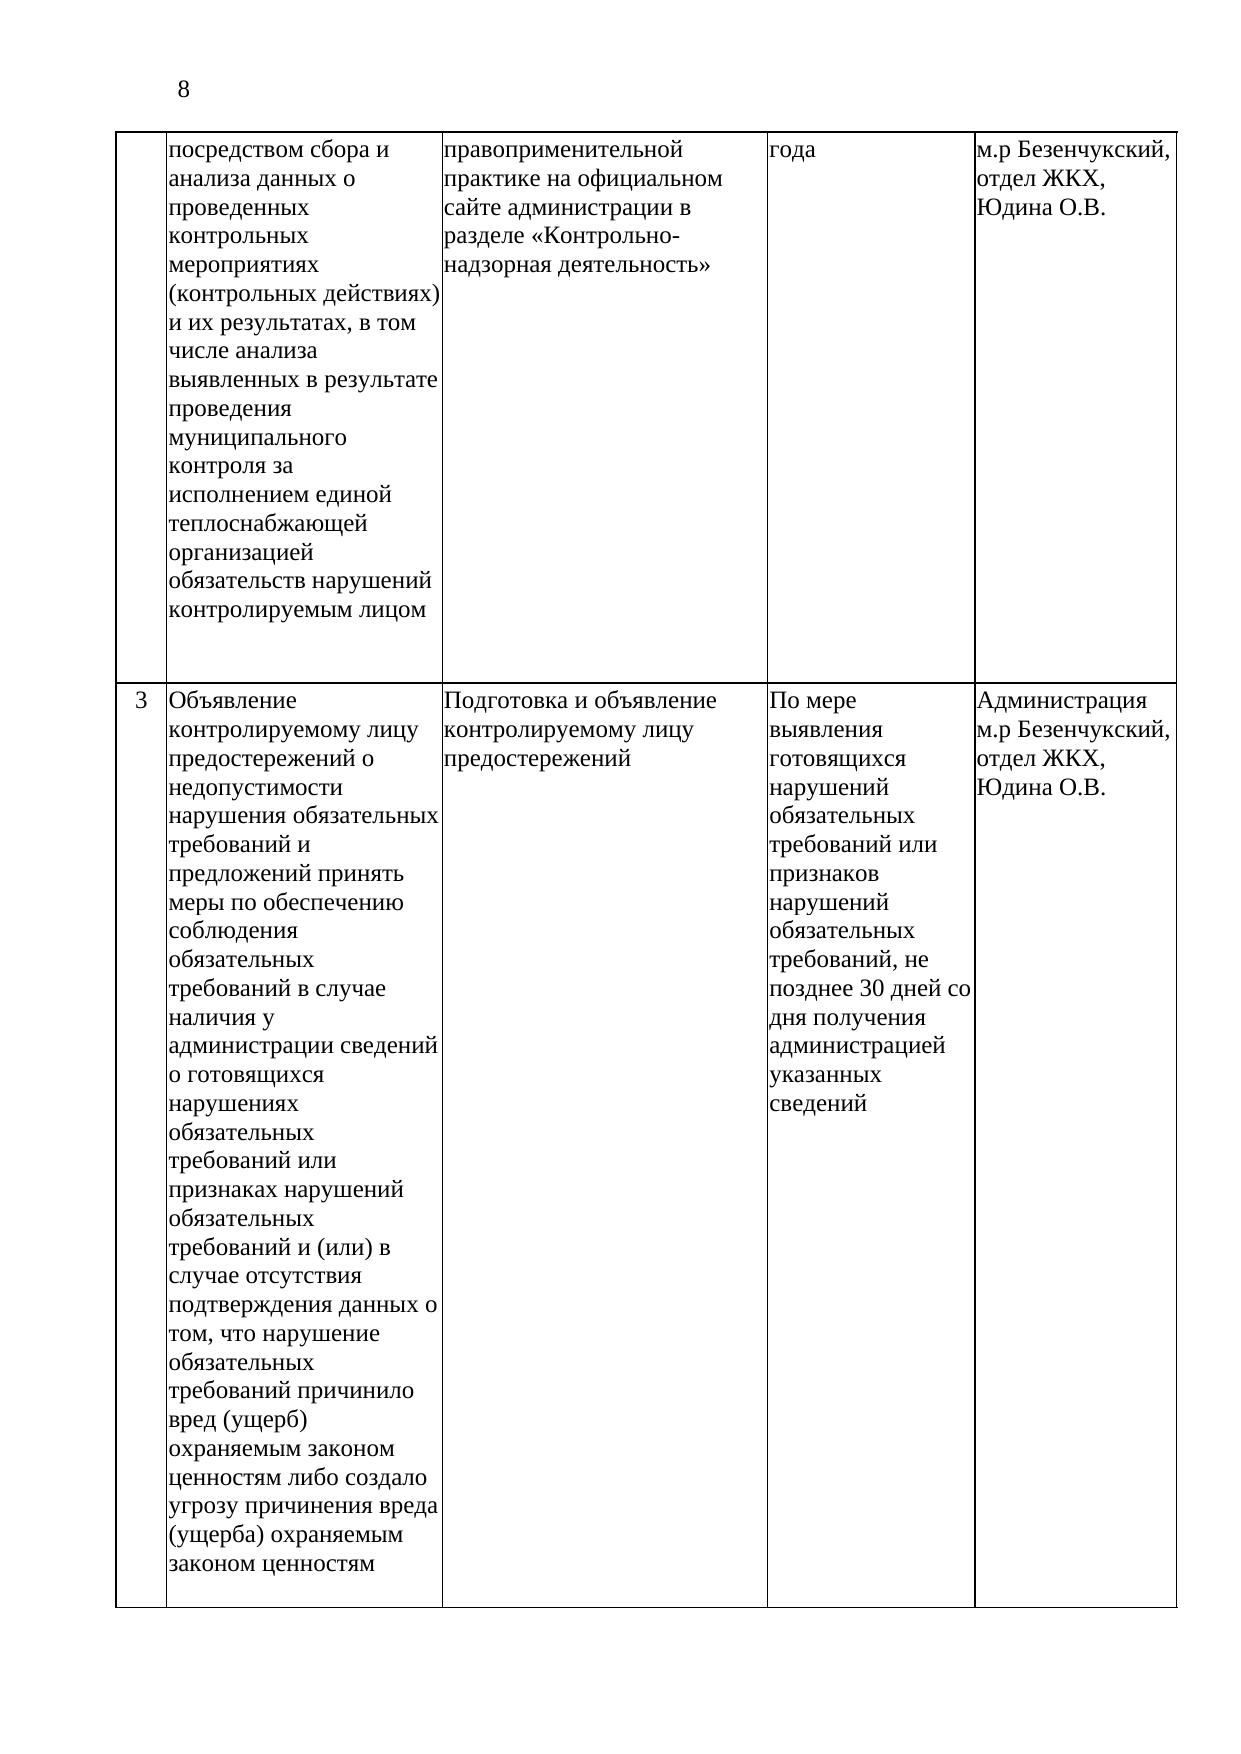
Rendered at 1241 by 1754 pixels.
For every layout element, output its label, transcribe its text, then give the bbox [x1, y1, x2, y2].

table_cell До 1 июля 2023 года [768, 133, 974, 682]
table_cell Подготовка и объявление контролируемому лицу предостережений [443, 684, 767, 1607]
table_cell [443, 133, 767, 682]
table_cell 3 [117, 684, 166, 1607]
table_cell Объявление контролируемому лицу предостережений о недопустимости нарушения обязательных требований и предложений принять меры по обеспечению соблюдения обязательных требований в случае наличия у администрации сведений о готовящихся нарушениях обязательных требований или признаках нарушений обязательных требований и (или) в случае отсутствия подтверждения данных о том, что нарушение обязательных требований причинило вред (ущерб) охраняемым законом ценностям либо создало угрозу причинения вреда (ущерба) охраняемым законом ценностям [167, 684, 442, 1607]
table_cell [976, 133, 1176, 682]
table_cell По мере выявления готовящихся нарушений обязательных требований или признаков нарушений обязательных требований, не позднее 30 дней со дня получения администрацией указанных сведений [768, 684, 974, 1607]
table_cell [976, 684, 1176, 1607]
